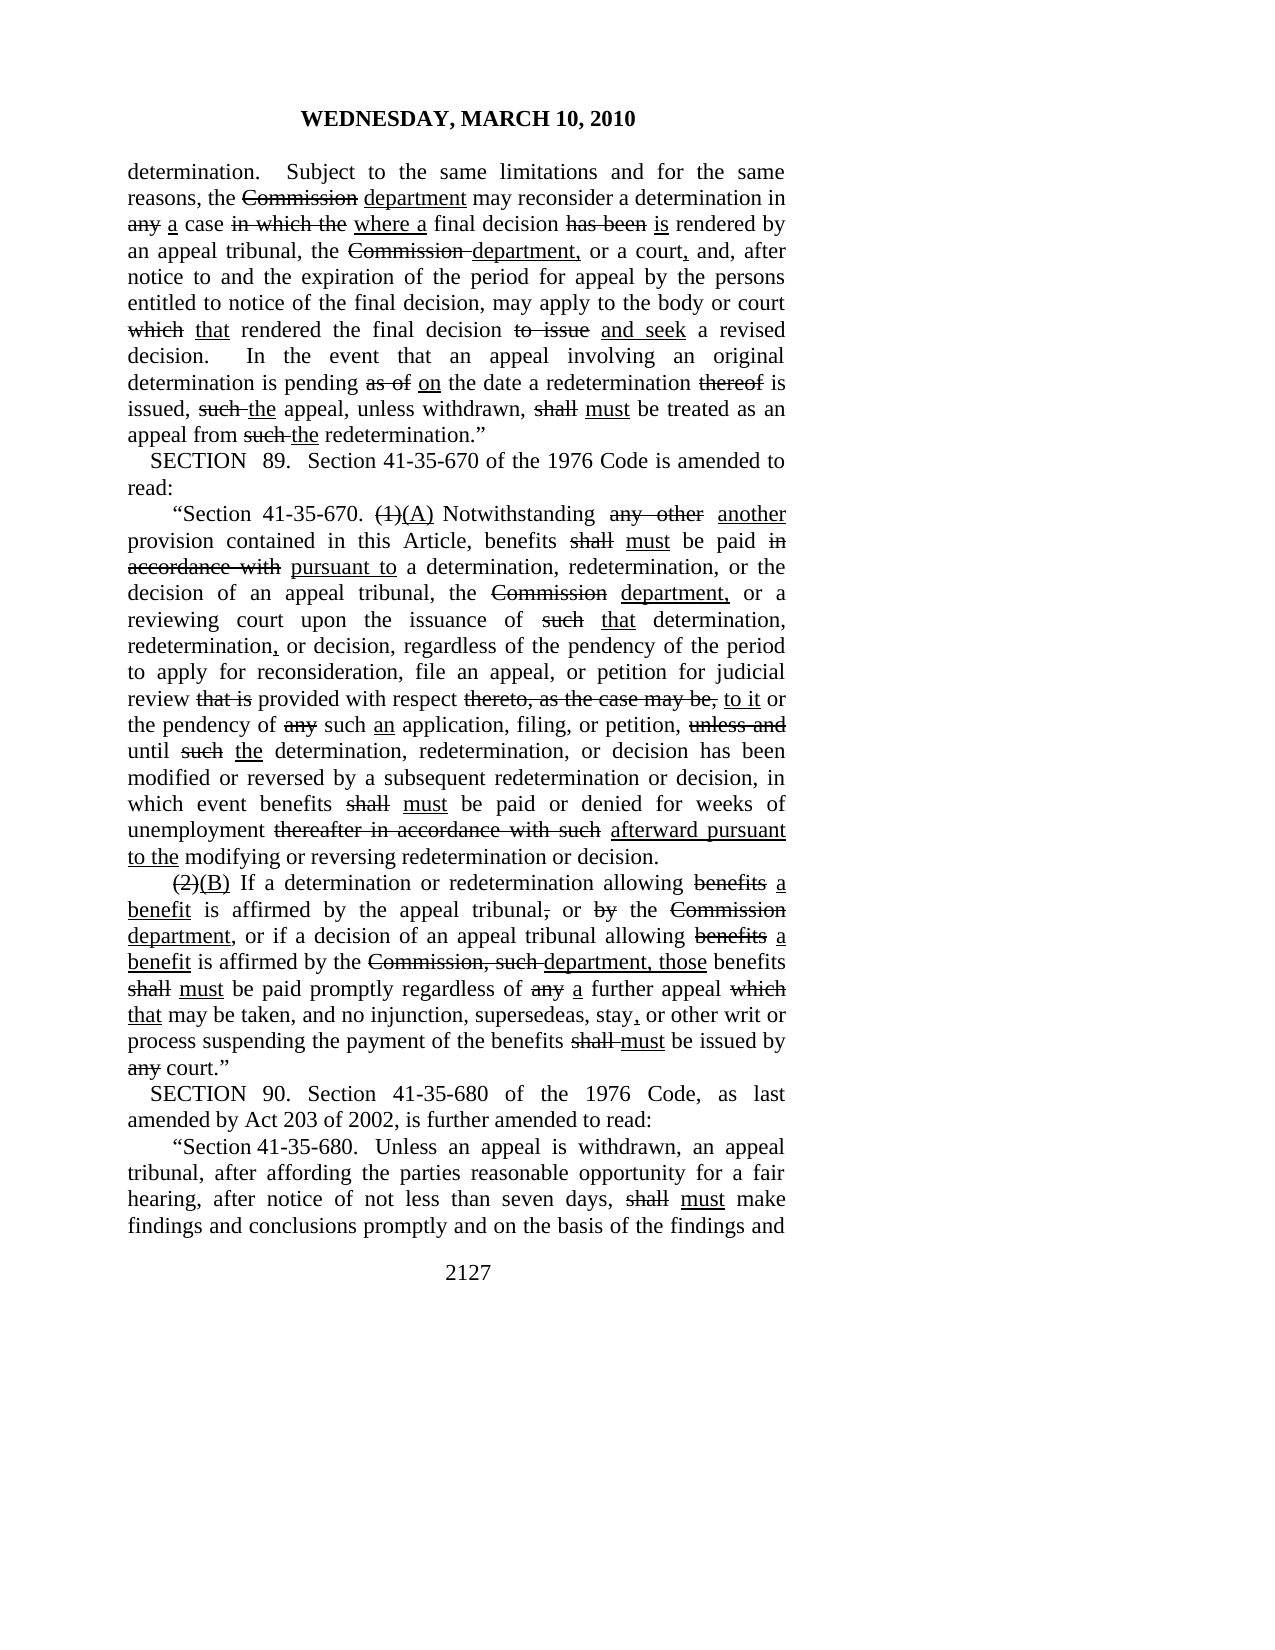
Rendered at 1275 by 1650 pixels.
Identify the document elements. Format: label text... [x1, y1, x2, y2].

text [127, 1133, 786, 1238]
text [127, 158, 786, 448]
text (2)(B) If a determination or redetermination allowing benefits a benefit is affirmed by the appeal tribunal, or by the Commission department, or if a decision of an appeal tribunal allowing benefits a benefit is affirmed by the Commission, such department, those benefits shall must be paid promptly regardless of any a further appeal which that may be taken, and no injunction, supersedeas, stay, or other writ or process suspending the payment of the benefits shall must be issued by any court.” [127, 869, 786, 1080]
text SECTION 90. Section 41-35-680 of the 1976 Code, as last amended by Act 203 of 2002, is further amended to read: [127, 1080, 786, 1133]
text SECTION 89. Section 41-35-670 of the 1976 Code is amended to read: [127, 448, 786, 500]
text “Section 41-35-670. (1)(A) Notwithstanding any other another provision contained in this Article, benefits shall must be paid in accordance with pursuant to a determination, redetermination, or the decision of an appeal tribunal, the Commission department, or a reviewing court upon the issuance of such that determination, redetermination, or decision, regardless of the pendency of the period to apply for reconsideration, file an appeal, or petition for judicial review that is provided with respect thereto, as the case may be, to it or the pendency of any such an application, filing, or petition, unless and until such the determination, redetermination, or decision has been modified or reversed by a subsequent redetermination or decision, in which event benefits shall must be paid or denied for weeks of unemployment thereafter in accordance with such afterward pursuant to the modifying or reversing redetermination or decision. [127, 500, 786, 869]
